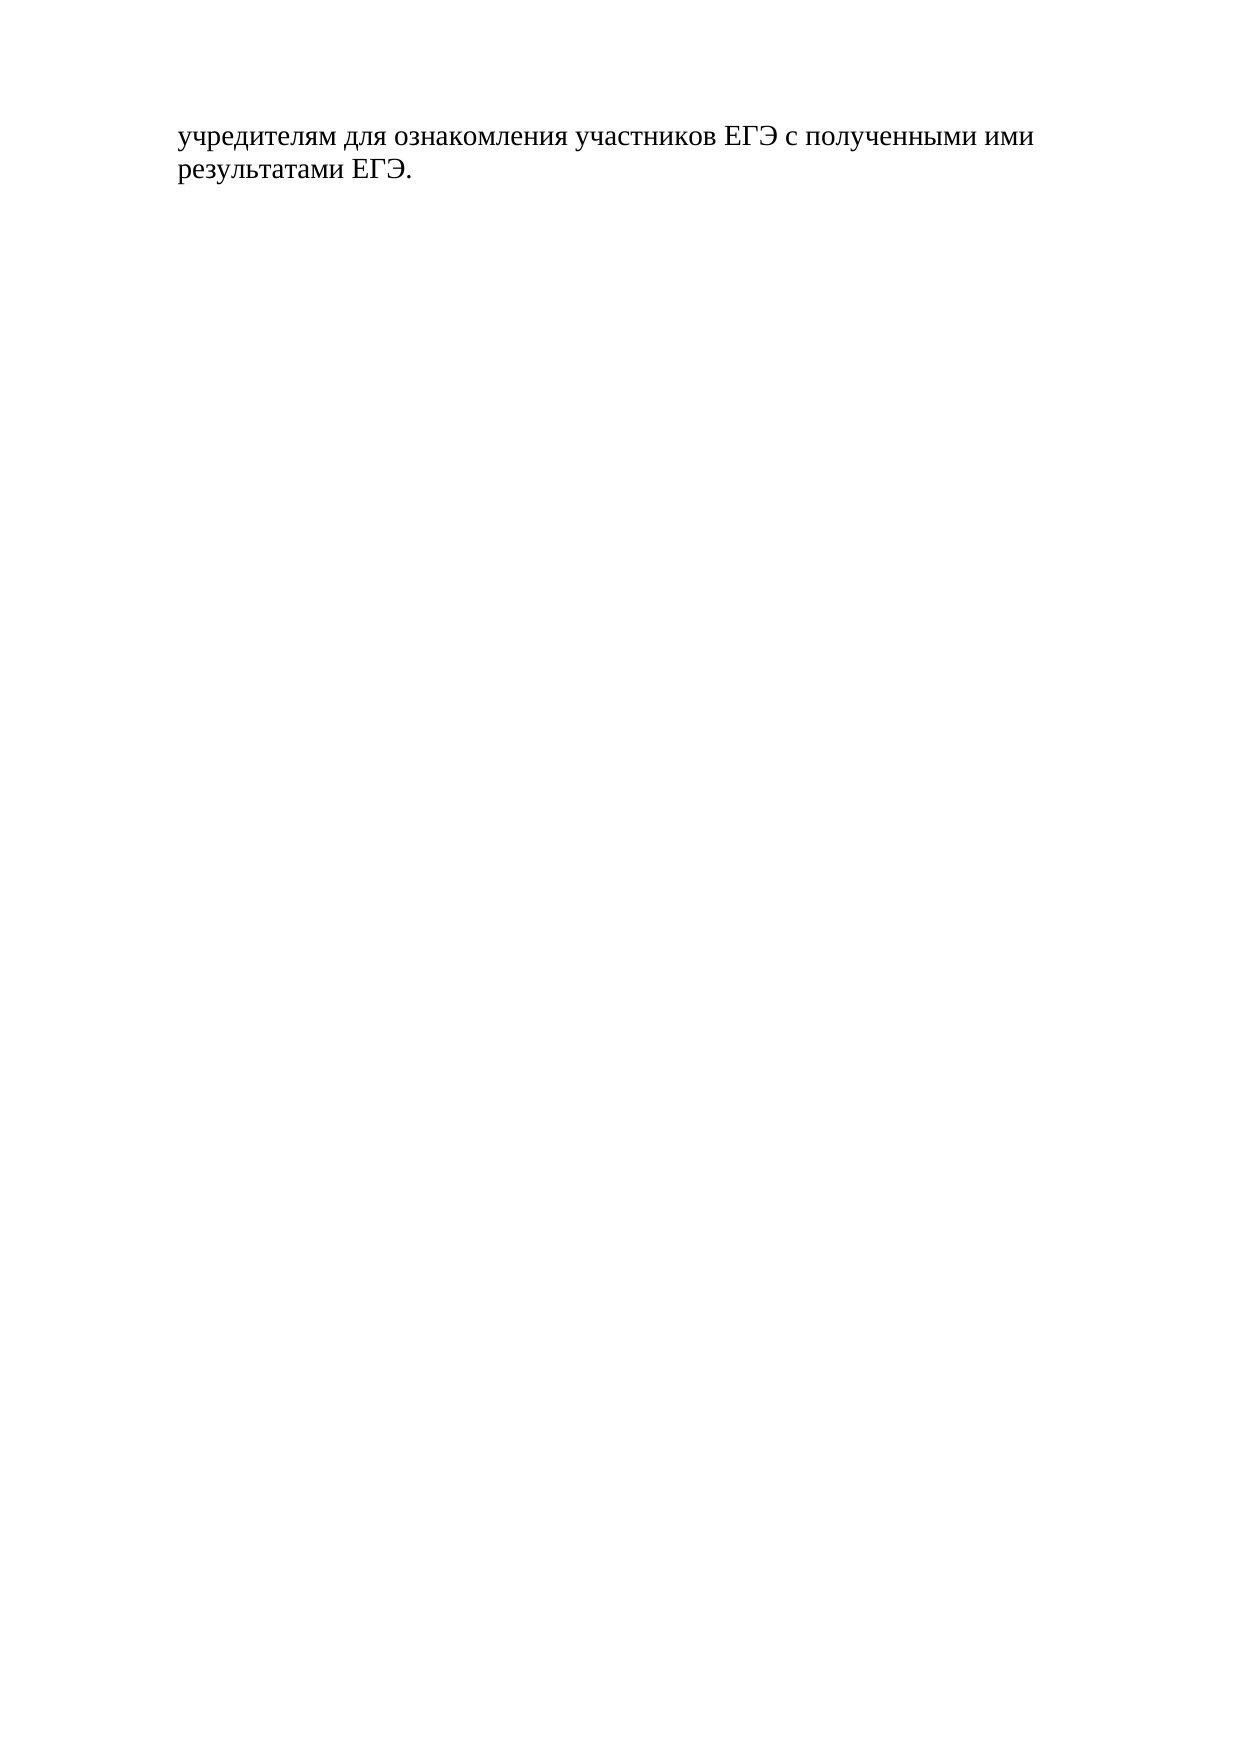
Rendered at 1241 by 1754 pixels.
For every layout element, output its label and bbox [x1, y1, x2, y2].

text [177, 118, 1152, 185]
